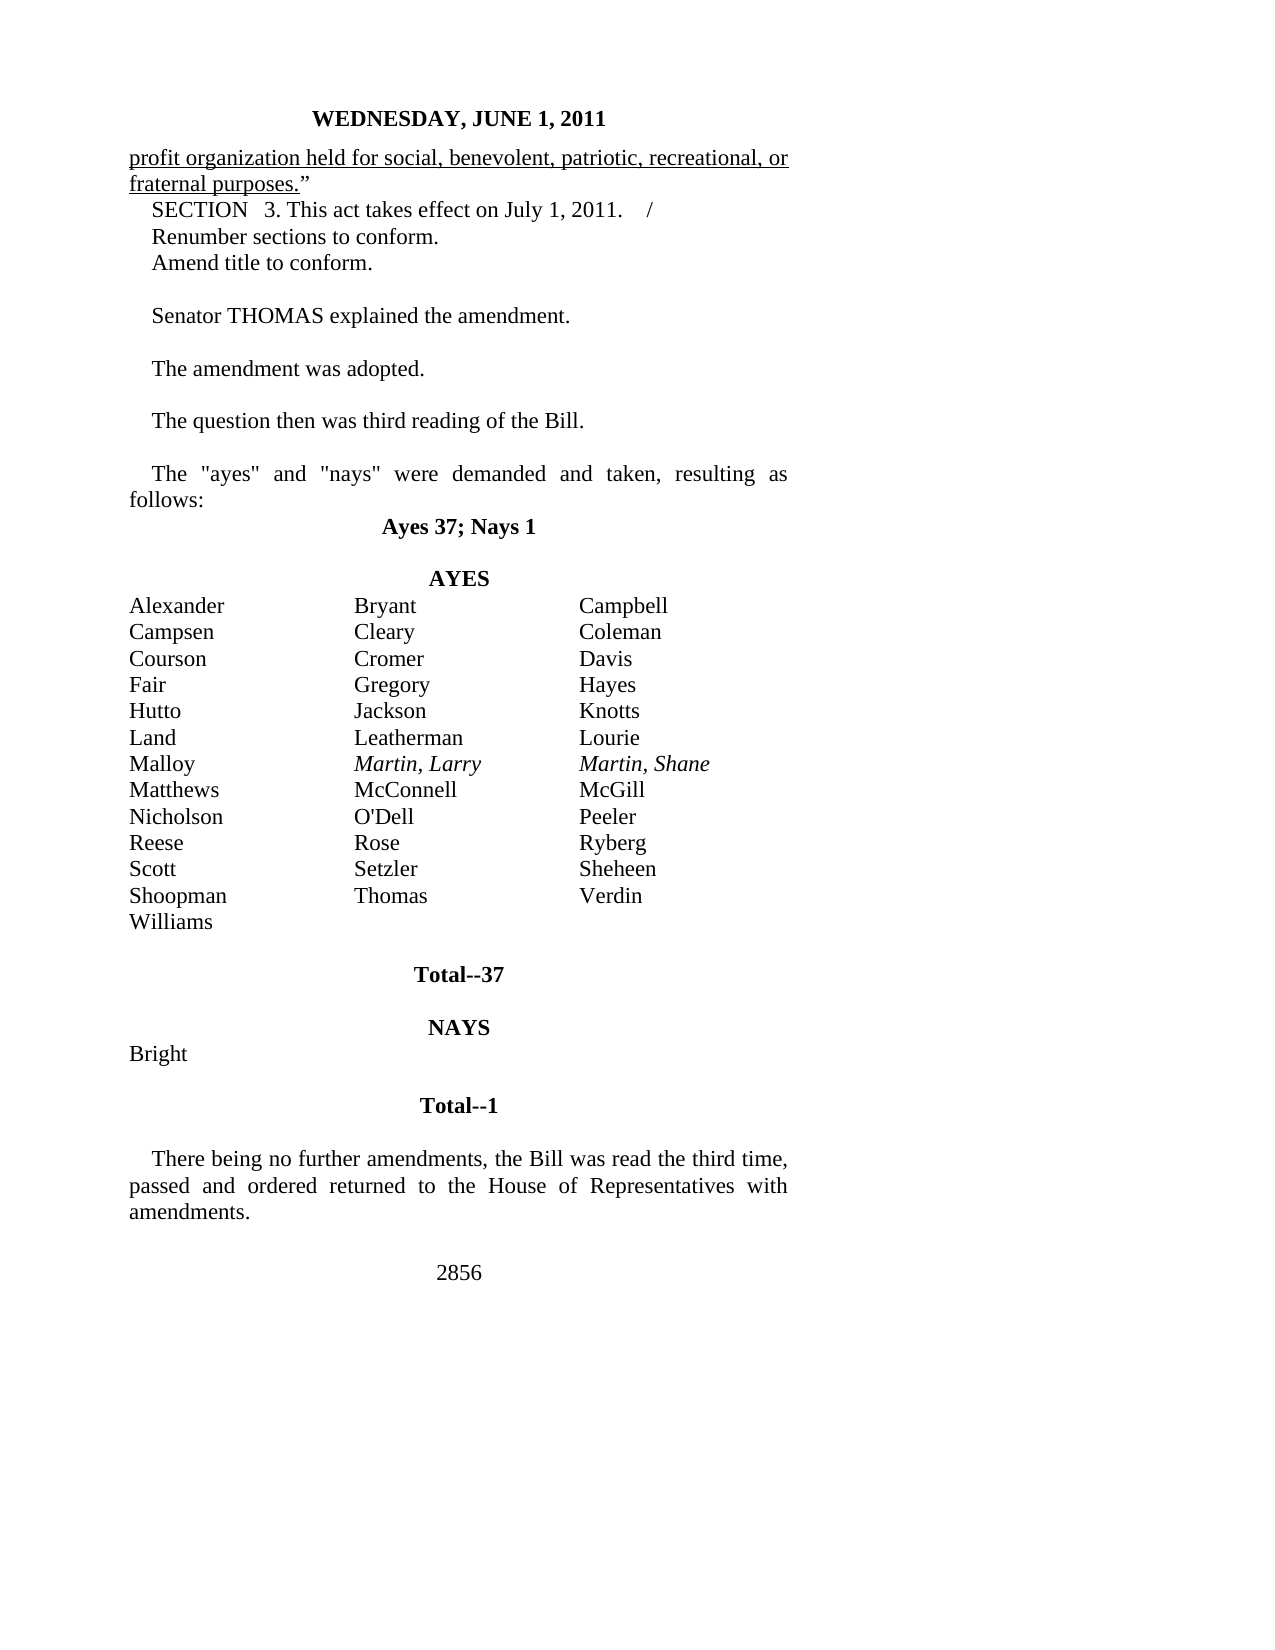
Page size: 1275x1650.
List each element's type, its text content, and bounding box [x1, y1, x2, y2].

text There being no further amendments, the Bill was read the third time, passed and ordered returned to the House of Representatives with amendments. [129, 1145, 789, 1224]
text Campsen Cleary Coleman [129, 618, 789, 644]
text The "ayes" and "nays" were demanded and taken, resulting as follows: [129, 460, 789, 513]
text Ayes 37; Nays 1 [129, 513, 789, 539]
text Land Leatherman Lourie [129, 724, 789, 750]
text Total--37 [129, 961, 789, 987]
text Hutto Jackson Knotts [129, 697, 789, 724]
text Malloy Martin, Larry Martin, Shane [129, 750, 789, 776]
text Courson Cromer Davis [129, 644, 789, 671]
text The question then was third reading of the Bill. [129, 407, 789, 434]
text Total--1 [129, 1093, 789, 1119]
text Alexander Bryant Campbell [129, 592, 789, 618]
text Shoopman Thomas Verdin [129, 882, 789, 908]
text Nicholson O'Dell Peeler [129, 803, 789, 829]
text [129, 144, 789, 167]
text NAYS [129, 1013, 789, 1040]
text Williams [129, 908, 789, 934]
text Renumber sections to conform. [129, 223, 789, 249]
text Amend title to conform. [129, 249, 789, 276]
text AYES [129, 566, 789, 592]
text Scott Setzler Sheheen [129, 855, 789, 882]
text Fair Gregory Hayes [129, 671, 789, 697]
text The amendment was adopted. [129, 355, 789, 381]
text SECTION 3. This act takes effect on July 1, 2011. / [129, 197, 789, 223]
text Matthews McConnell McGill [129, 776, 789, 803]
text Reese Rose Ryberg [129, 829, 789, 855]
text Bright [129, 1040, 789, 1066]
text Senator THOMAS explained the amendment. [129, 302, 789, 328]
